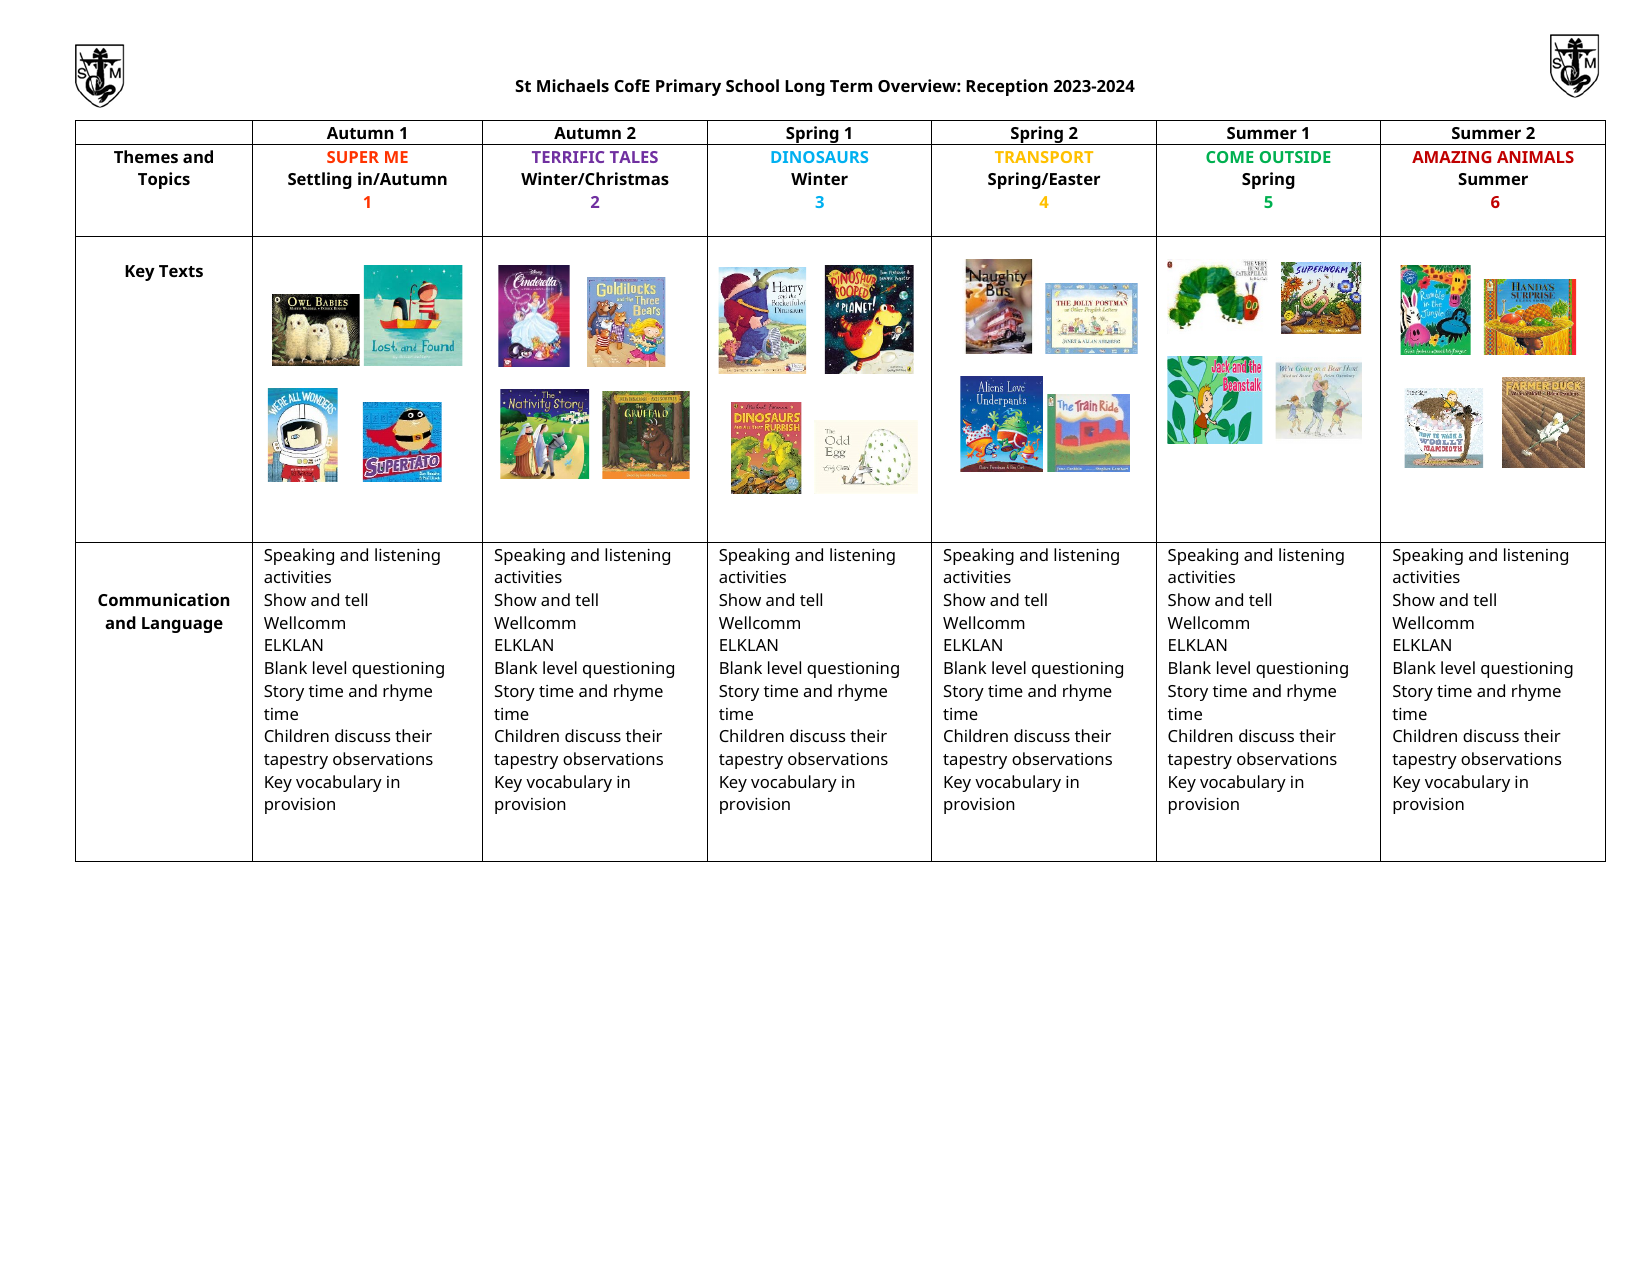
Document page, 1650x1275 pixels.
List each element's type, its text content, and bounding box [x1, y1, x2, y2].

picture [1404, 388, 1484, 468]
table_cell Speaking and listening activities Show and tell Wellcomm ELKLAN Blank level questioning Story time and rhyme time Children discuss their tapestry observations Key vocabulary in provision [1157, 543, 1380, 861]
picture [718, 267, 807, 374]
table_cell Key Texts [76, 237, 252, 542]
picture [1550, 33, 1600, 98]
picture [1167, 356, 1263, 444]
picture [1047, 394, 1130, 472]
table_header Autumn 2 [483, 121, 707, 144]
table_cell [708, 237, 931, 542]
picture [362, 407, 442, 482]
picture [1400, 265, 1471, 355]
table_cell Speaking and listening activities Show and tell Wellcomm ELKLAN Blank level questioning Story time and rhyme time Children discuss their tapestry observations Key vocabulary in provision [483, 543, 707, 861]
picture [363, 265, 463, 366]
table_cell Communication and Language [76, 543, 252, 861]
table_header Summer 1 [1157, 121, 1380, 144]
picture [498, 265, 570, 367]
picture [587, 277, 666, 367]
table_header Autumn 1 [253, 121, 482, 144]
table_cell Speaking and listening activities Show and tell Wellcomm ELKLAN Blank level questioning Story time and rhyme time Children discuss their tapestry observations Key vocabulary in provision [1381, 543, 1605, 861]
table_cell Speaking and listening activities Show and tell Wellcomm ELKLAN Blank level questioning Story time and rhyme time Children discuss their tapestry observations Key vocabulary in provision [932, 543, 1156, 861]
picture [960, 376, 1043, 472]
table_cell COME OUTSIDE Spring 5 [1157, 145, 1380, 236]
table_header Summer 2 [1381, 121, 1605, 144]
table_cell [483, 237, 707, 542]
picture [75, 43, 125, 108]
table_cell TRANSPORT Spring/Easter 4 [932, 145, 1156, 236]
table_header Spring 2 [932, 121, 1156, 144]
table_cell TERRIFIC TALES Winter/Christmas 2 [483, 145, 707, 236]
picture [1275, 357, 1362, 444]
table_cell [1381, 237, 1605, 542]
picture [362, 402, 369, 425]
table_cell [253, 237, 482, 542]
table_cell DINOSAURS Winter 3 [708, 145, 931, 236]
table_cell Speaking and listening activities Show and tell Wellcomm ELKLAN Blank level questioning Story time and rhyme time Children discuss their tapestry observations Key vocabulary in provision [708, 543, 931, 861]
table_header Spring 1 [708, 121, 931, 144]
picture [824, 265, 914, 374]
table_cell [932, 237, 1156, 542]
table_cell Themes and Topics [76, 145, 252, 236]
table_cell AMAZING ANIMALS Summer 6 [1381, 145, 1605, 236]
picture [267, 388, 338, 482]
picture [731, 402, 802, 494]
picture [1167, 259, 1268, 334]
text St Michaels CofE Primary School Long Term Overview: Reception 2023-2024 [125, 75, 1550, 98]
table_cell [1157, 237, 1380, 542]
picture [951, 259, 1138, 354]
picture [1502, 377, 1585, 468]
picture [814, 420, 918, 494]
table_cell SUPER ME Settling in/Autumn 1 [253, 145, 482, 236]
table_cell Speaking and listening activities Show and tell Wellcomm ELKLAN Blank level questioning Story time and rhyme time Children discuss their tapestry observations Key vocabulary in provision [253, 543, 482, 861]
table_header [76, 121, 252, 144]
picture [1281, 262, 1362, 334]
